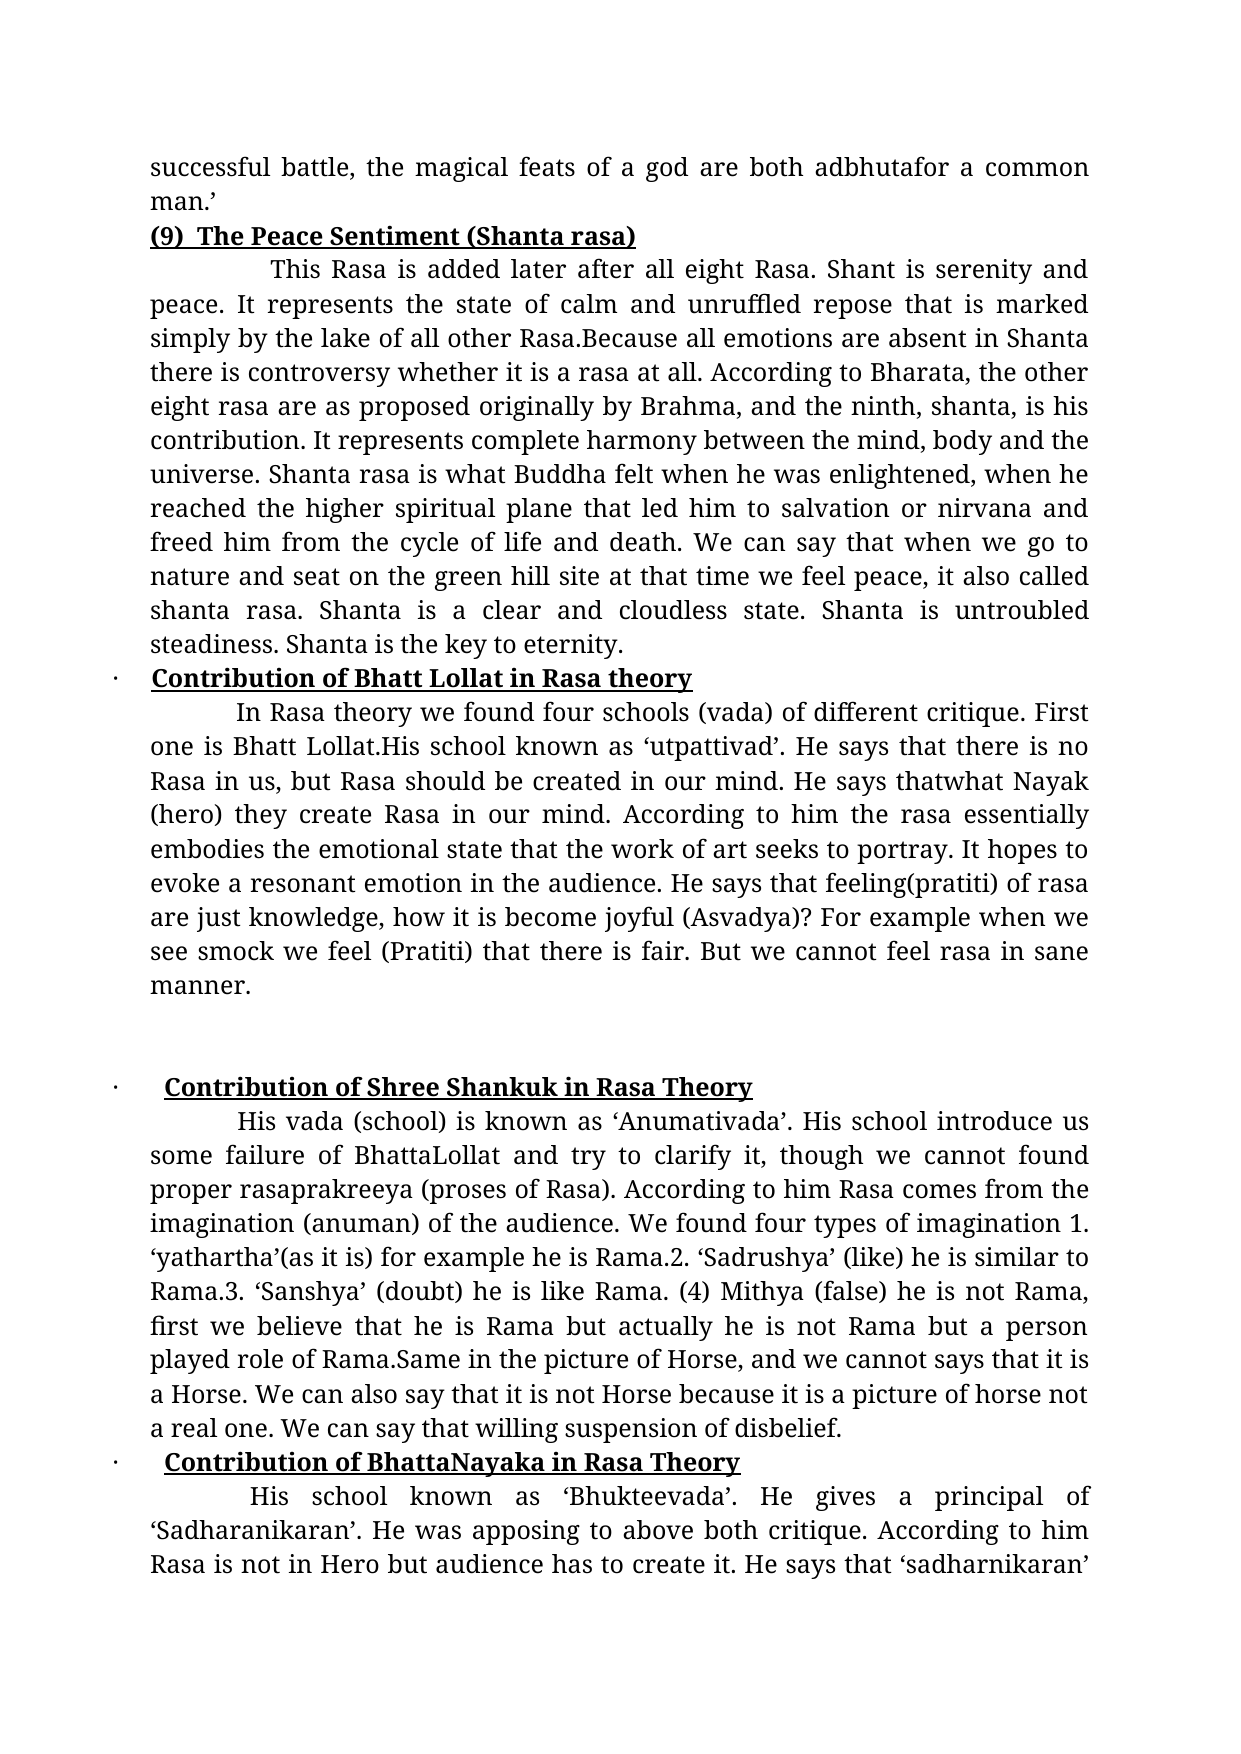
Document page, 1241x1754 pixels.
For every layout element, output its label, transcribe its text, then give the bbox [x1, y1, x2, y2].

text (9) The Peace Sentiment (Shanta rasa) [150, 218, 1090, 252]
text · Contribution of BhattaNayaka in Rasa Theory [112, 1444, 1090, 1478]
text · Contribution of Bhatt Lollat in Rasa theory [112, 661, 1090, 695]
text · Contribution of Shree Shankuk in Rasa Theory [112, 1070, 1090, 1104]
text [150, 150, 1090, 218]
text His vada (school) is known as ‘Anumativada’. His school introduce us some failure of BhattaLollat and try to clarify it, though we cannot found proper rasaprakreeya (proses of Rasa). According to him Rasa comes from the imagination (anuman) of the audience. We found four types of imagination 1. ‘yathartha’(as it is) for example he is Rama.2. ‘Sadrushya’ (like) he is similar to Rama.3. ‘Sanshya’ (doubt) he is like Rama. (4) Mithya (false) he is not Rama, first we believe that he is Rama but actually he is not Rama but a person played role of Rama.Same in the picture of Horse, and we cannot says that it is a Horse. We can also say that it is not Horse because it is a picture of horse not a real one. We can say that willing suspension of disbelief. [150, 1104, 1090, 1444]
text In Rasa theory we found four schools (vada) of different critique. First one is Bhatt Lollat.His school known as ‘utpattivad’. He says that there is no Rasa in us, but Rasa should be created in our mind. He says thatwhat Nayak (hero) they create Rasa in our mind. According to him the rasa essentially embodies the emotional state that the work of art seeks to portray. It hopes to evoke a resonant emotion in the audience. He says that feeling(pratiti) of rasa are just knowledge, how it is become joyful (Asvadya)? For example when we see smock we feel (Pratiti) that there is fair. But we cannot feel rasa in sane manner. [150, 695, 1090, 1002]
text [150, 1478, 1090, 1581]
text This Rasa is added later after all eight Rasa. Shant is serenity and peace. It represents the state of calm and unruffled repose that is marked simply by the lake of all other Rasa.Because all emotions are absent in Shanta there is controversy whether it is a rasa at all. According to Bharata, the other eight rasa are as proposed originally by Brahma, and the ninth, shanta, is his contribution. It represents complete harmony between the mind, body and the universe. Shanta rasa is what Buddha felt when he was enlightened, when he reached the higher spiritual plane that led him to salvation or nirvana and freed him from the cycle of life and death. We can say that when we go to nature and seat on the green hill site at that time we feel peace, it also called shanta rasa. Shanta is a clear and cloudless state. Shanta is untroubled steadiness. Shanta is the key to eternity. [150, 252, 1090, 661]
